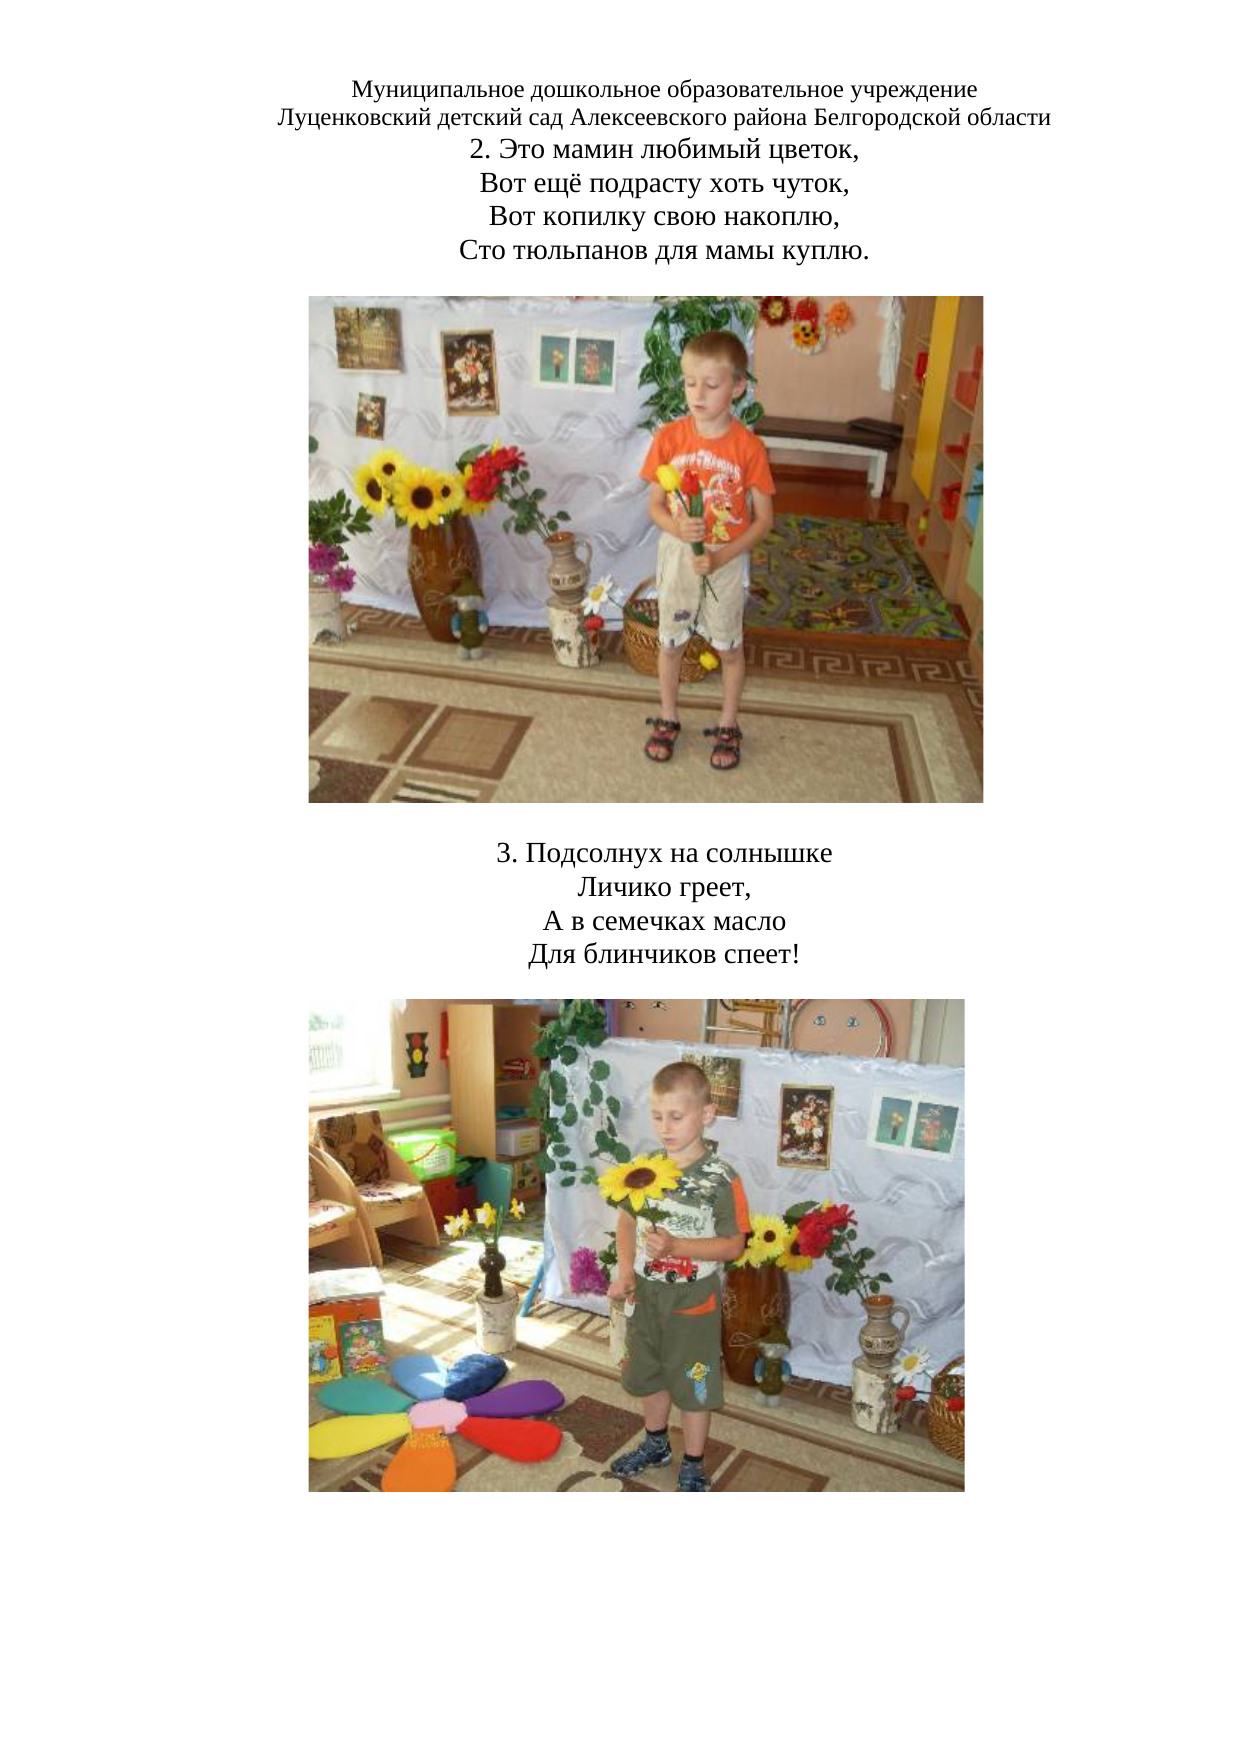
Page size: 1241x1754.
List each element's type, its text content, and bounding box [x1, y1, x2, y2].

text Вот копилку свою накоплю, [177, 198, 1152, 232]
text Личико греет, [177, 869, 1152, 903]
text 2. Это мамин любимый цветок, [177, 131, 1152, 165]
picture [308, 999, 965, 1492]
text 3. Подсолнух на солнышке [177, 836, 1152, 869]
text Сто тюльпанов для мамы куплю. [177, 232, 1152, 265]
text Вот ещё подрасту хоть чуток, [177, 165, 1152, 198]
picture [308, 296, 984, 803]
text Для блинчиков спеет! [177, 936, 1152, 970]
text A в семечках масло [177, 903, 1152, 936]
